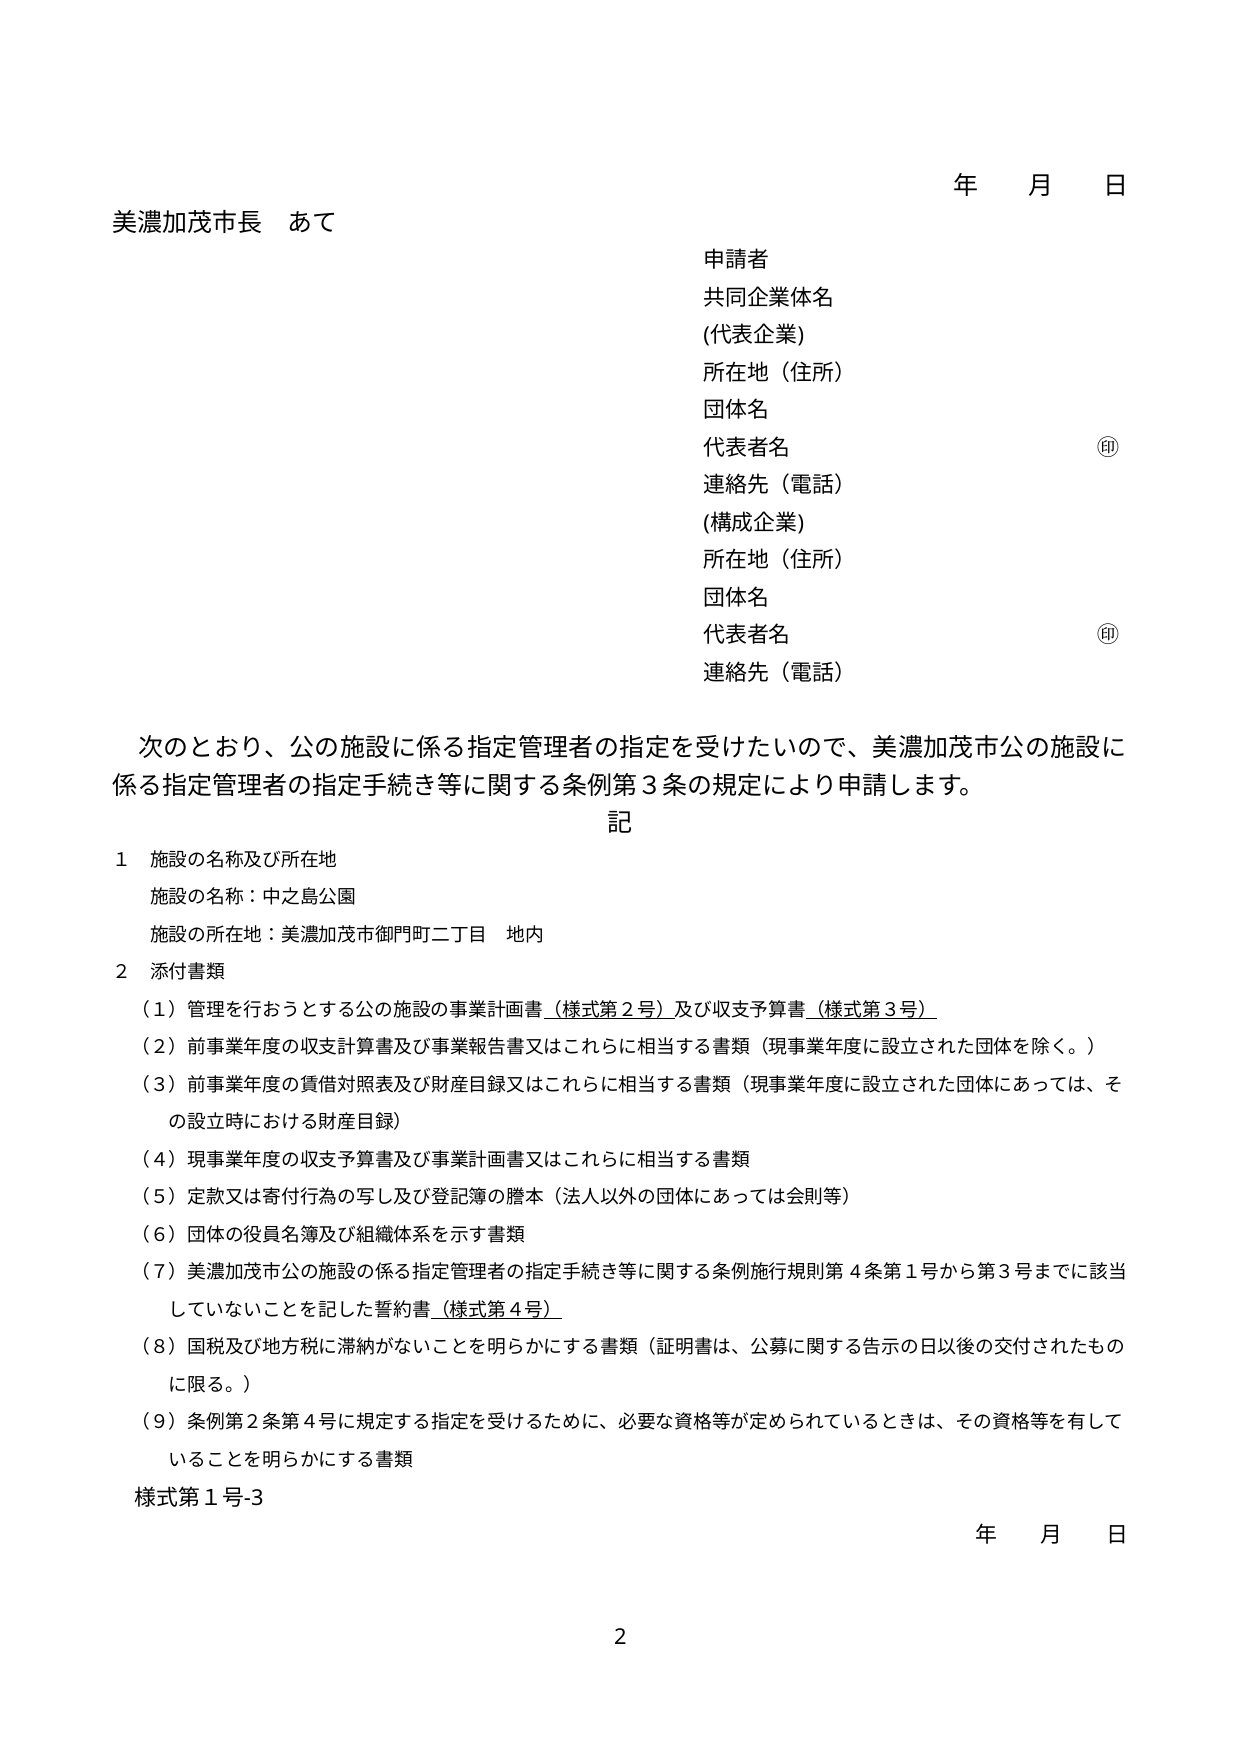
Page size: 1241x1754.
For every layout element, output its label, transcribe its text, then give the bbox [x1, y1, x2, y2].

text （７）美濃加茂市公の施設の係る指定管理者の指定手続き等に関する条例施行規則第4条第１号から第３号までに該当していないことを記した誓約書（様式第４号） [112, 1252, 1128, 1327]
text 代表者名 ㊞ [309, 427, 1128, 464]
text 団体名 [309, 577, 1128, 614]
text 次のとおり、公の施設に係る指定管理者の指定を受けたいので、美濃加茂市公の施設に係る指定管理者の指定手続き等に関する条例第３条の規定により申請します。 [112, 727, 1128, 802]
text 美濃加茂市長 あて [112, 202, 1128, 239]
text 共同企業体名 [309, 277, 1128, 314]
text １ 施設の名称及び所在地 [112, 839, 1128, 877]
text 年 月 日 [112, 164, 1128, 202]
text ２ 添付書類 [112, 952, 1128, 989]
text 年 月 日 [112, 1514, 1128, 1552]
text （６）団体の役員名簿及び組織体系を示す書類 [112, 1214, 1128, 1252]
text 所在地（住所） [309, 539, 1128, 577]
text (構成企業) [309, 502, 1128, 539]
text （１）管理を行おうとする公の施設の事業計画書（様式第２号）及び収支予算書（様式第３号） [112, 989, 1128, 1027]
text 団体名 [309, 389, 1128, 427]
text 代表者名 ㊞ [309, 614, 1128, 652]
text 様式第１号-3 [112, 1477, 1128, 1514]
text (代表企業) [309, 314, 1128, 352]
text 所在地（住所） [309, 352, 1128, 389]
text 施設の名称：中之島公園 [112, 877, 1128, 914]
text （４）現事業年度の収支予算書及び事業計画書又はこれらに相当する書類 [112, 1139, 1128, 1177]
text （９）条例第２条第４号に規定する指定を受けるために、必要な資格等が定められているときは、その資格等を有していることを明らかにする書類 [112, 1402, 1128, 1477]
subtitle 記 [112, 802, 1128, 839]
text （２）前事業年度の収支計算書及び事業報告書又はこれらに相当する書類（現事業年度に設立された団体を除く。） [112, 1027, 1128, 1064]
text 連絡先（電話） [309, 652, 1128, 689]
text 施設の所在地：美濃加茂市御門町二丁目 地内 [112, 914, 1128, 952]
text 連絡先（電話） [309, 464, 1128, 502]
text （３）前事業年度の賃借対照表及び財産目録又はこれらに相当する書類（現事業年度に設立された団体にあっては、その設立時における財産目録） [112, 1064, 1128, 1139]
text （８）国税及び地方税に滞納がないことを明らかにする書類（証明書は、公募に関する告示の日以後の交付されたものに限る。） [112, 1327, 1128, 1402]
text 申請者 [309, 239, 1128, 277]
text （５）定款又は寄付行為の写し及び登記簿の謄本（法人以外の団体にあっては会則等） [112, 1177, 1128, 1214]
